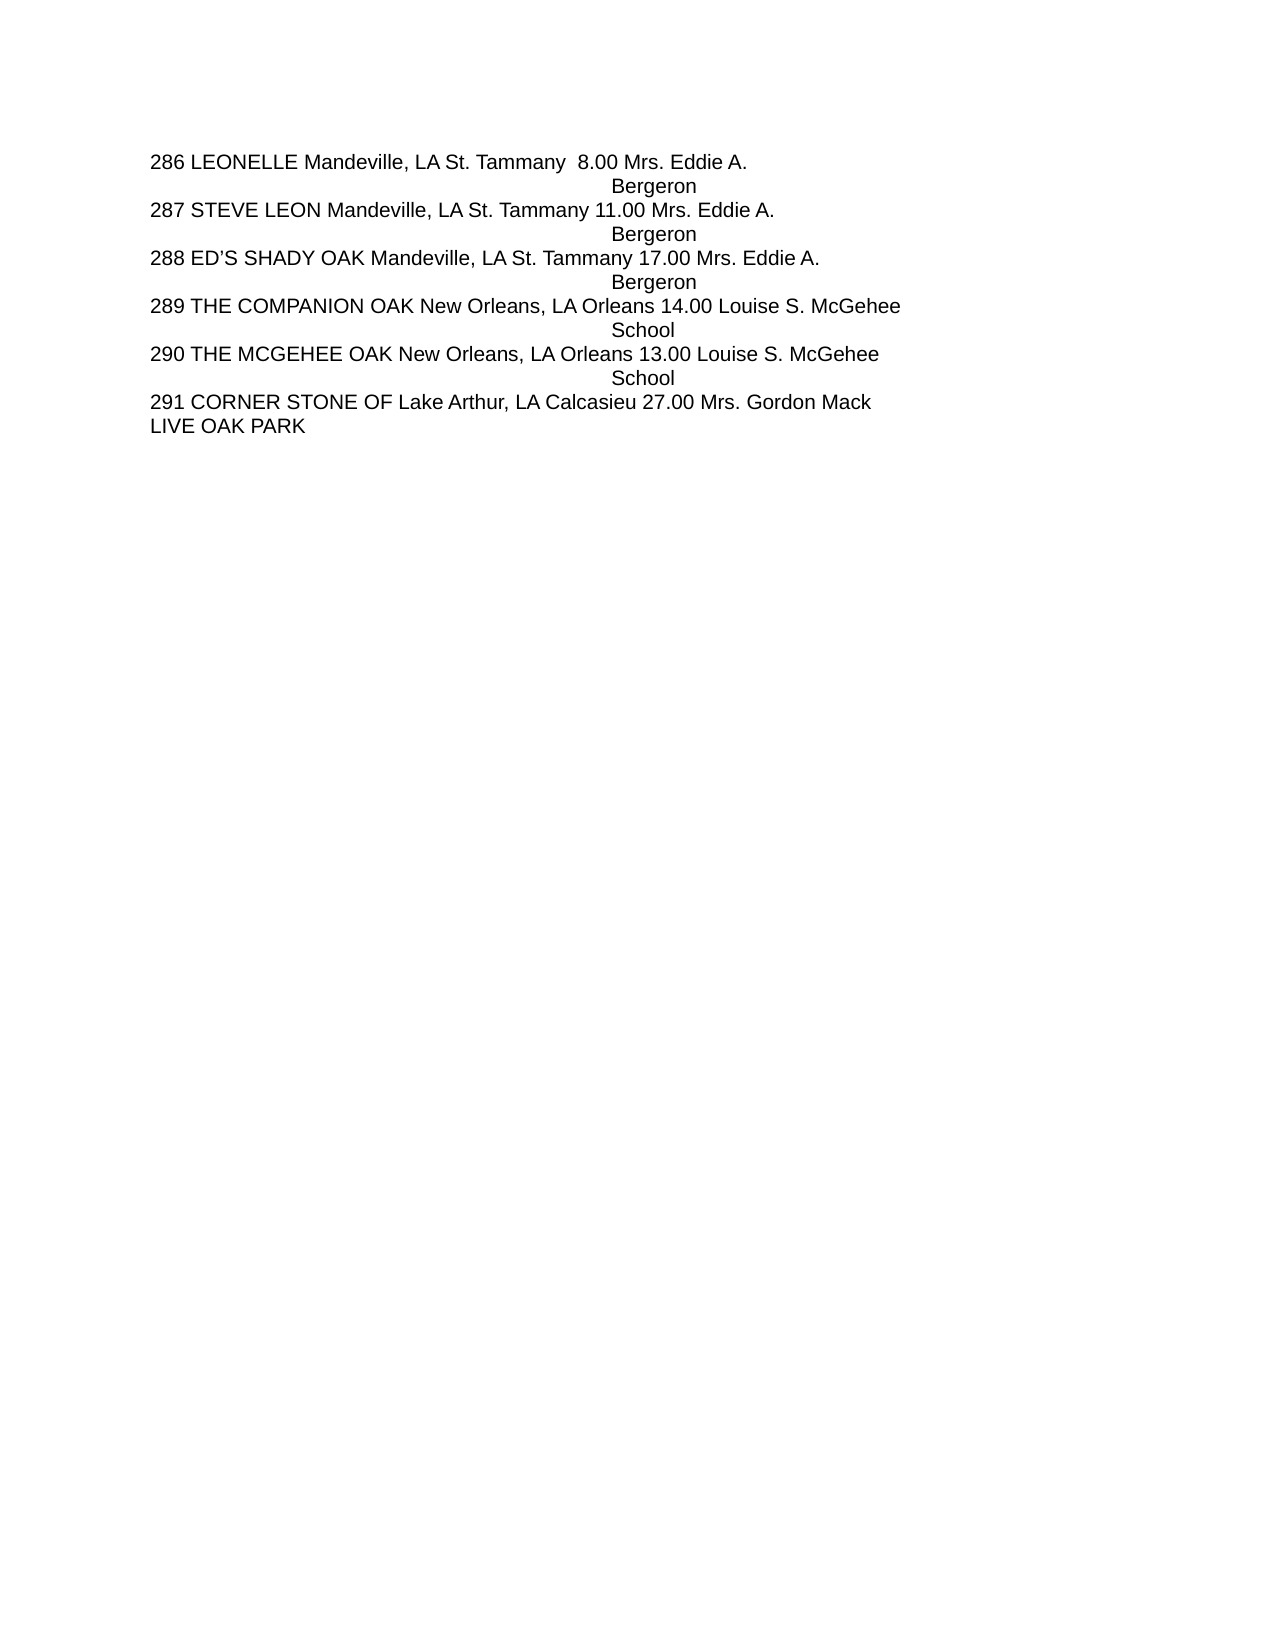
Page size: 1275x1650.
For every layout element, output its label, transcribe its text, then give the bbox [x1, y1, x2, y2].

text School [150, 318, 1125, 342]
text 289 THE COMPANION OAK New Orleans, LA Orleans 14.00 Louise S. McGehee [150, 294, 1125, 318]
text Bergeron [150, 270, 1125, 294]
text Bergeron [150, 174, 1125, 198]
text School [150, 366, 1125, 389]
text 288 ED’S SHADY OAK Mandeville, LA St. Tammany 17.00 Mrs. Eddie A. [150, 246, 1125, 270]
text LIVE OAK PARK [150, 413, 1125, 437]
text 287 STEVE LEON Mandeville, LA St. Tammany 11.00 Mrs. Eddie A. [150, 198, 1125, 222]
text 291 CORNER STONE OF Lake Arthur, LA Calcasieu 27.00 Mrs. Gordon Mack [150, 389, 1125, 413]
text Bergeron [150, 222, 1125, 246]
text 286 LEONELLE Mandeville, LA St. Tammany 8.00 Mrs. Eddie A. [150, 150, 1125, 174]
text 290 THE MCGEHEE OAK New Orleans, LA Orleans 13.00 Louise S. McGehee [150, 342, 1125, 366]
